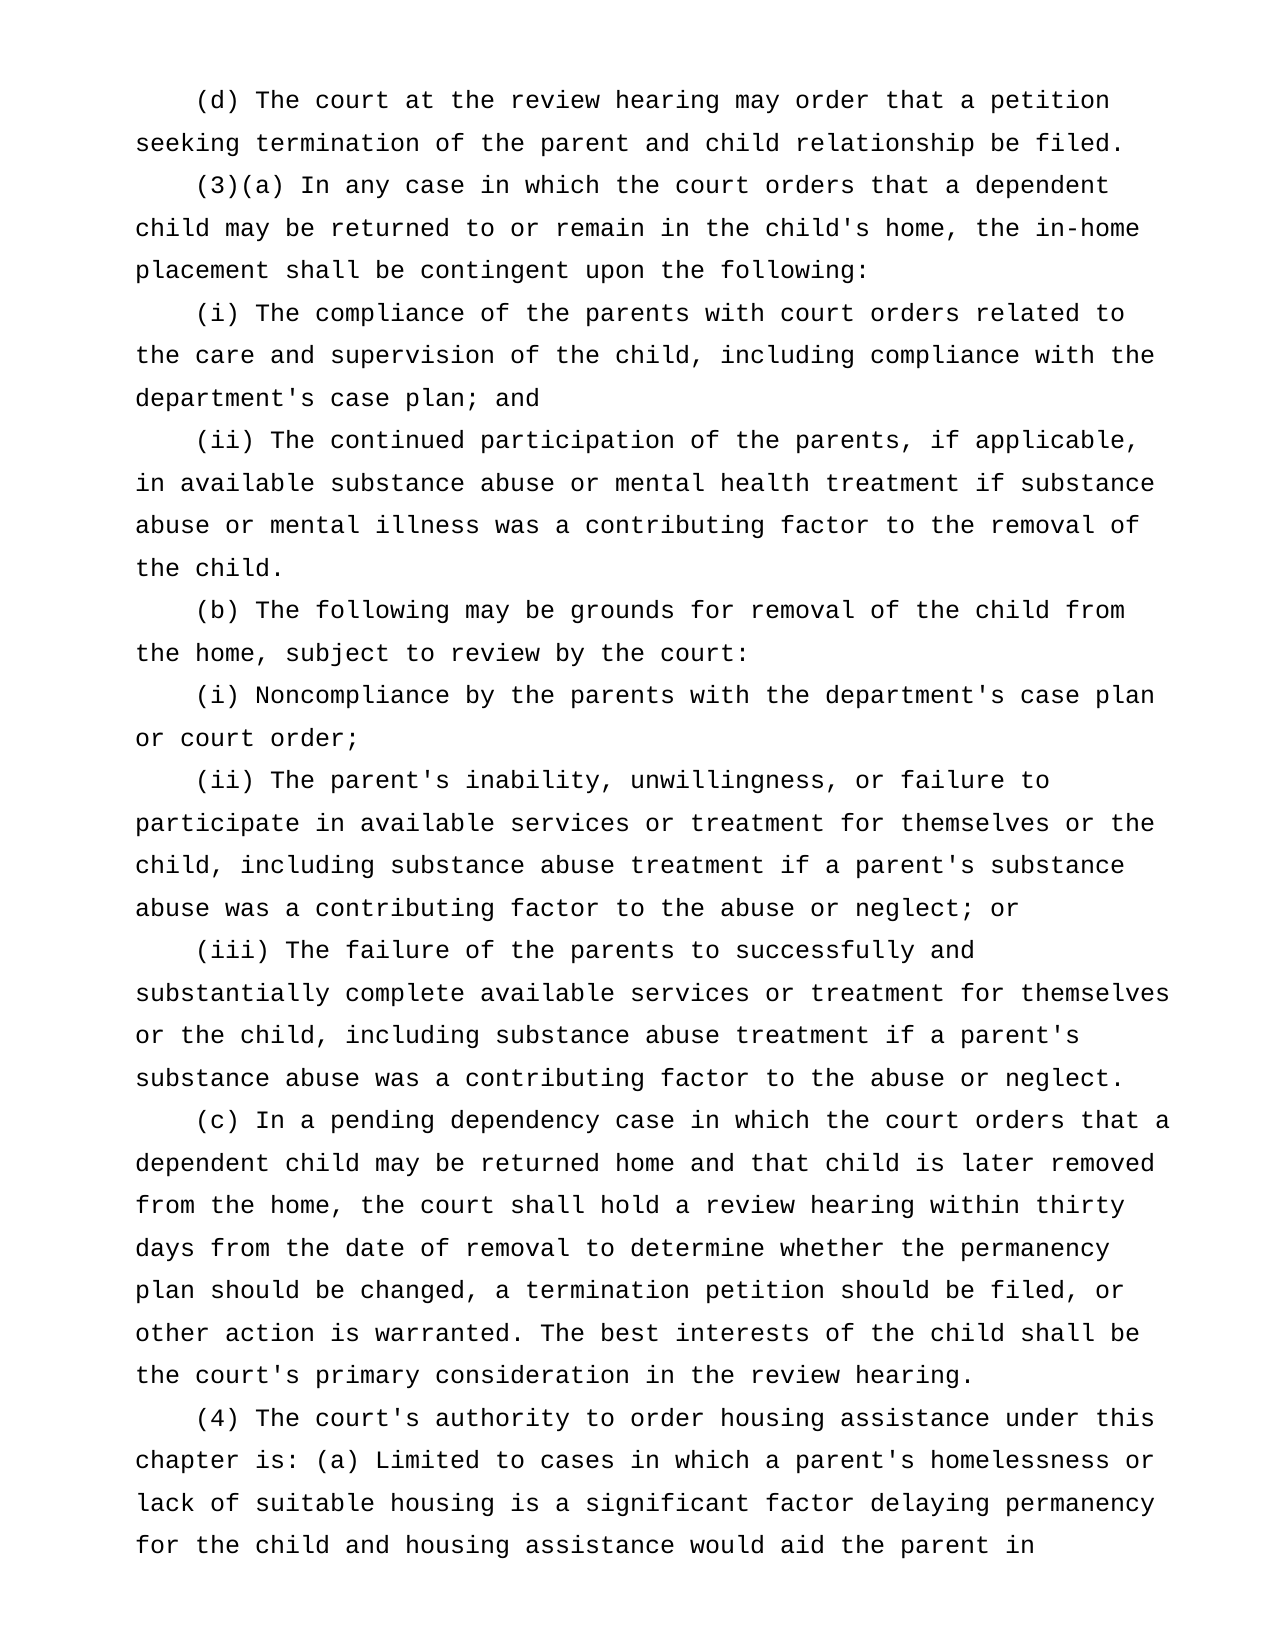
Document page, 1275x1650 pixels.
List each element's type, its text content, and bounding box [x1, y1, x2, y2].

text (3)(a) In any case in which the court orders that a dependent child may be returned to or remain in the child's home, the in-home placement shall be contingent upon the following: [135, 160, 1170, 287]
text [135, 1392, 1170, 1562]
text (c) In a pending dependency case in which the court orders that a dependent child may be returned home and that child is later removed from the home, the court shall hold a review hearing within thirty days from the date of removal to determine whether the permanency plan should be changed, a termination petition should be filed, or other action is warranted. The best interests of the child shall be the court's primary consideration in the review hearing. [135, 1095, 1170, 1392]
text (i) Noncompliance by the parents with the department's case plan or court order; [135, 670, 1170, 755]
text (ii) The parent's inability, unwillingness, or failure to participate in available services or treatment for themselves or the child, including substance abuse treatment if a parent's substance abuse was a contributing factor to the abuse or neglect; or [135, 755, 1170, 925]
text (b) The following may be grounds for removal of the child from the home, subject to review by the court: [135, 585, 1170, 670]
text (d) The court at the review hearing may order that a petition seeking termination of the parent and child relationship be filed. [135, 75, 1170, 160]
text (i) The compliance of the parents with court orders related to the care and supervision of the child, including compliance with the department's case plan; and [135, 287, 1170, 415]
text (iii) The failure of the parents to successfully and substantially complete available services or treatment for themselves or the child, including substance abuse treatment if a parent's substance abuse was a contributing factor to the abuse or neglect. [135, 925, 1170, 1095]
text (ii) The continued participation of the parents, if applicable, in available substance abuse or mental health treatment if substance abuse or mental illness was a contributing factor to the removal of the child. [135, 415, 1170, 585]
